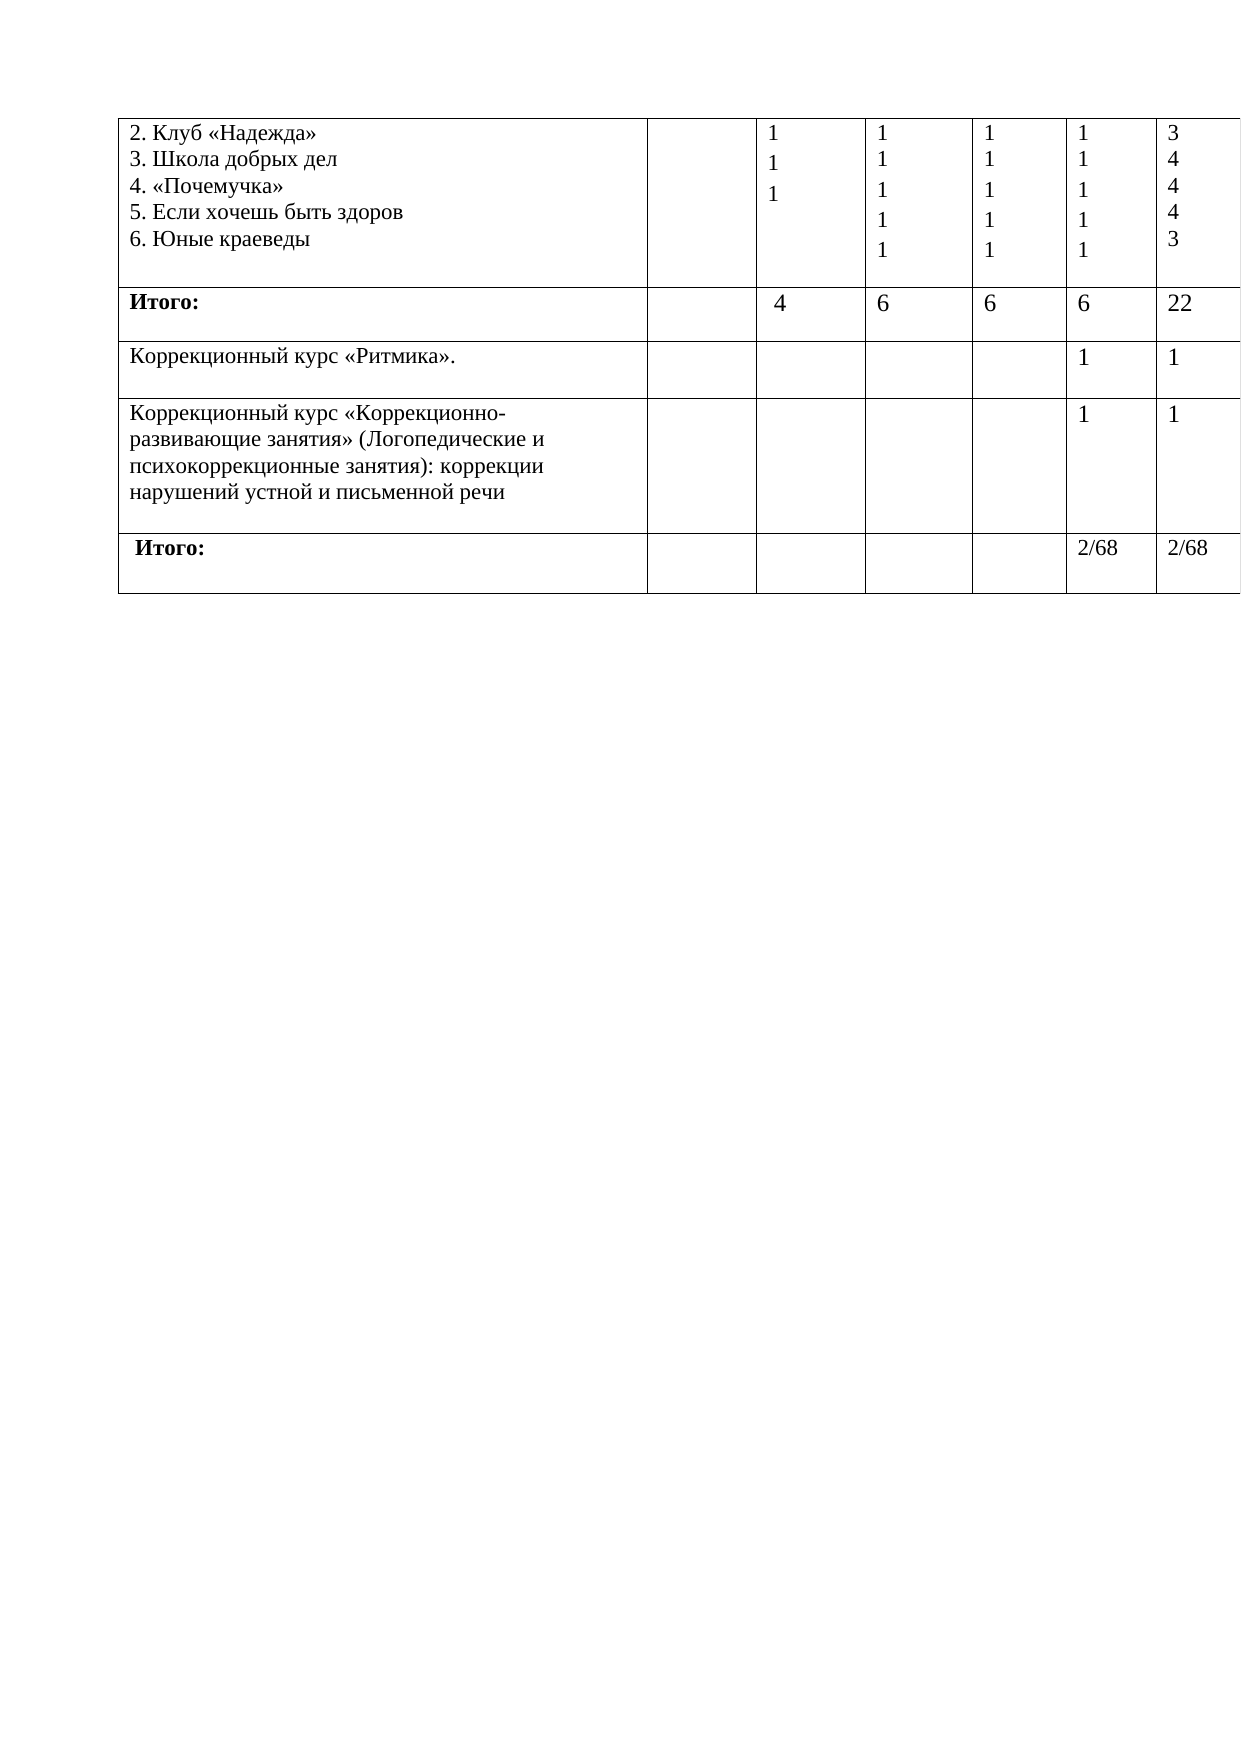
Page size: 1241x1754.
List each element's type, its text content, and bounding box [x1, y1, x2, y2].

table_cell [757, 399, 865, 533]
table_cell 1 1 1 1 1 1 [973, 119, 1066, 287]
table_cell [757, 342, 865, 398]
table_cell 6 [1067, 288, 1156, 341]
table_cell 2/68 [1157, 534, 1240, 593]
table_cell 1 [1067, 342, 1156, 398]
table_cell 6 [973, 288, 1066, 341]
table_cell 2/68 [1067, 534, 1156, 593]
table_cell 4 [757, 288, 865, 341]
table_cell Итого: [119, 534, 647, 593]
table_cell [973, 534, 1066, 593]
table_cell 1 [1157, 342, 1240, 398]
table_cell [648, 534, 756, 593]
table_cell [866, 399, 972, 533]
table_cell 22 [1157, 288, 1240, 341]
table_cell [648, 288, 756, 341]
table_cell [757, 534, 865, 593]
table_cell Коррекционный курс «Ритмика». [119, 342, 647, 398]
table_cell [119, 119, 647, 287]
table_cell [973, 399, 1066, 533]
table_cell [648, 119, 756, 287]
table_cell 4 3 4 4 4 3 [1157, 119, 1240, 287]
table_cell 6 [866, 288, 972, 341]
table_cell Коррекционный курс «Коррекционно-развивающие занятия» (Логопедические и психокоррекционные занятия): коррекции нарушений устной и письменной речи [119, 399, 647, 533]
table_cell [648, 399, 756, 533]
table_cell 1 [1157, 399, 1240, 533]
table_cell 1 1 1 1 [757, 119, 865, 287]
table_cell [866, 534, 972, 593]
table_cell [648, 342, 756, 398]
table_cell Итого: [119, 288, 647, 341]
table_cell 1 [1067, 399, 1156, 533]
table_cell 1 1 1 1 1 1 [1067, 119, 1156, 287]
table_cell [866, 342, 972, 398]
table_cell [973, 342, 1066, 398]
table_cell 1 1 1 1 1 1 [866, 119, 972, 287]
